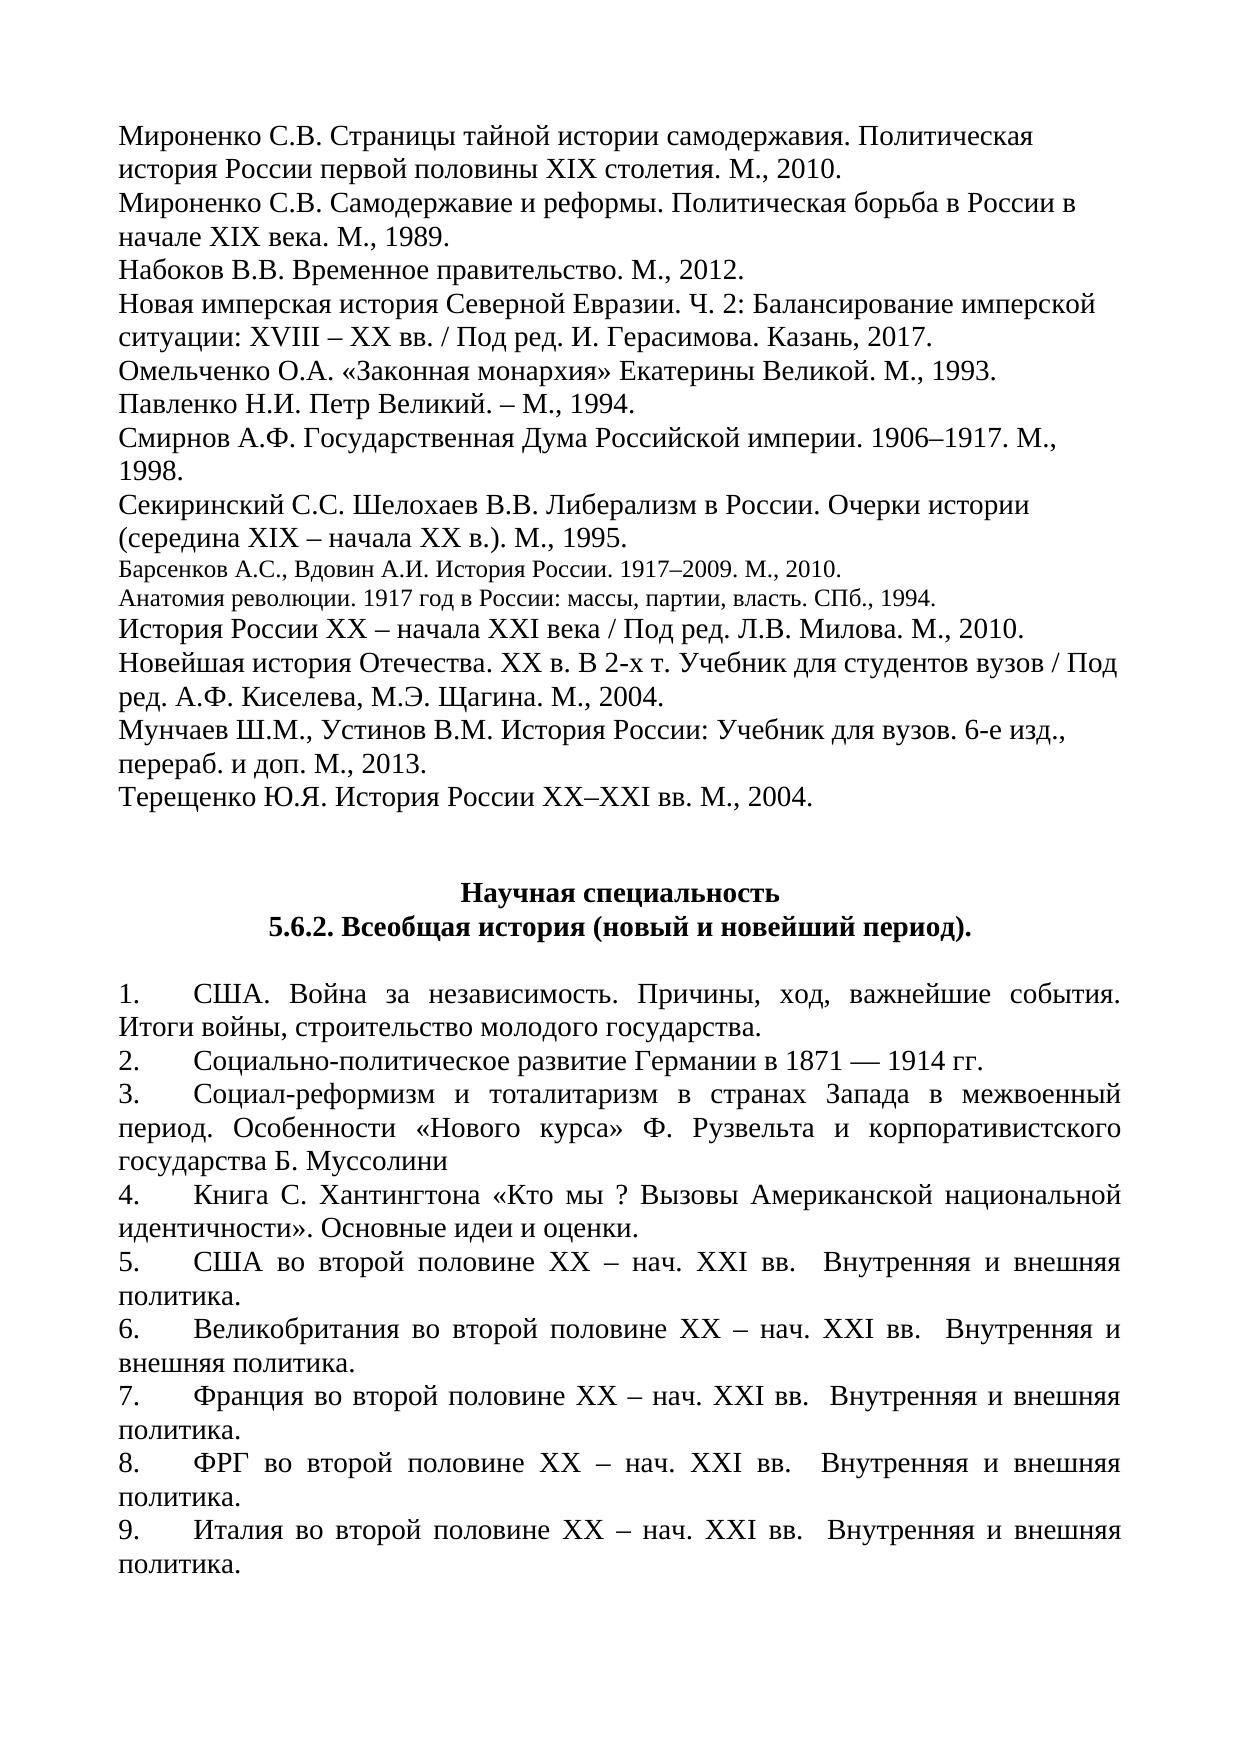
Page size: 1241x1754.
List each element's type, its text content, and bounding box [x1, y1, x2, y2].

text Мунчаев Ш.М., Устинов В.М. История России: Учебник для вузов. 6-е изд., перераб. и доп. М., 2013. [118, 712, 1122, 779]
text Новая имперская история Северной Евразии. Ч. 2: Балансирование имперской ситуации: XVIII – XX вв. / Под ред. И. Герасимова. Казань, 2017. [118, 286, 1122, 353]
text История России XX – начала XXI века / Под ред. Л.В. Милова. М., 2010. [118, 612, 1122, 645]
list США во второй половине ХХ – нач. ХХI вв. Внутренняя и внешняя политика. [118, 1244, 1122, 1311]
list Великобритания во второй половине ХХ – нач. ХХI вв. Внутренняя и внешняя политика. [118, 1311, 1122, 1378]
text Омельченко О.А. «Законная монархия» Екатерины Великой. М., 1993. [118, 353, 1122, 386]
list Социал-реформизм и тоталитаризм в странах Запада в межвоенный период. Особенности «Нового курса» Ф. Рузвельта и корпоративистского государства Б. Муссолини [118, 1076, 1122, 1177]
list США. Война за независимость. Причины, ход, важнейшие события. Итоги войны, строительство молодого государства. [118, 976, 1122, 1043]
list Франция во второй половине ХХ – нач. ХХI вв. Внутренняя и внешняя политика. [118, 1378, 1122, 1445]
text Секиринский С.С. Шелохаев В.В. Либерализм в России. Очерки истории (середина XIX – начала XX в.). М., 1995. [118, 487, 1122, 554]
list Социально-политическое развитие Германии в 1871 — 1914 гг. [118, 1043, 1122, 1076]
list Книга С. Хантингтона «Кто мы ? Вызовы Американской национальной идентичности». Основные идеи и оценки. [118, 1177, 1122, 1244]
text Терещенко Ю.Я. История России XX–XXI вв. М., 2004. [118, 779, 1122, 813]
text Научная специальность [118, 875, 1122, 909]
text Смирнов А.Ф. Государственная Дума Российской империи. 1906–1917. М., 1998. [118, 420, 1122, 487]
text Павленко Н.И. Петр Великий. – М., 1994. [118, 386, 1122, 420]
text 5.6.2. Всеобщая история (новый и новейший период). [118, 909, 1122, 942]
text Барсенков А.С., Вдовин А.И. История России. 1917–2009. М., 2010. [118, 554, 1122, 583]
text Набоков В.В. Временное правительство. М., 2012. [118, 252, 1122, 286]
text Анатомия революции. 1917 год в России: массы, партии, власть. СПб., 1994. [118, 583, 1122, 612]
text Мироненко С.В. Страницы тайной истории самодержавия. Политическая история России первой половины XIX столетия. М., 2010. [118, 118, 1122, 185]
text Новейшая история Отечества. XX в. В 2-х т. Учебник для студентов вузов / Под ред. А.Ф. Киселева, М.Э. Щагина. М., 2004. [118, 645, 1122, 712]
list Италия во второй половине ХХ – нач. ХХI вв. Внутренняя и внешняя политика. [118, 1512, 1122, 1579]
text Мироненко С.В. Самодержавие и реформы. Политическая борьба в России в начале XIX века. М., 1989. [118, 185, 1122, 252]
list ФРГ во второй половине ХХ – нач. ХХI вв. Внутренняя и внешняя политика. [118, 1445, 1122, 1512]
